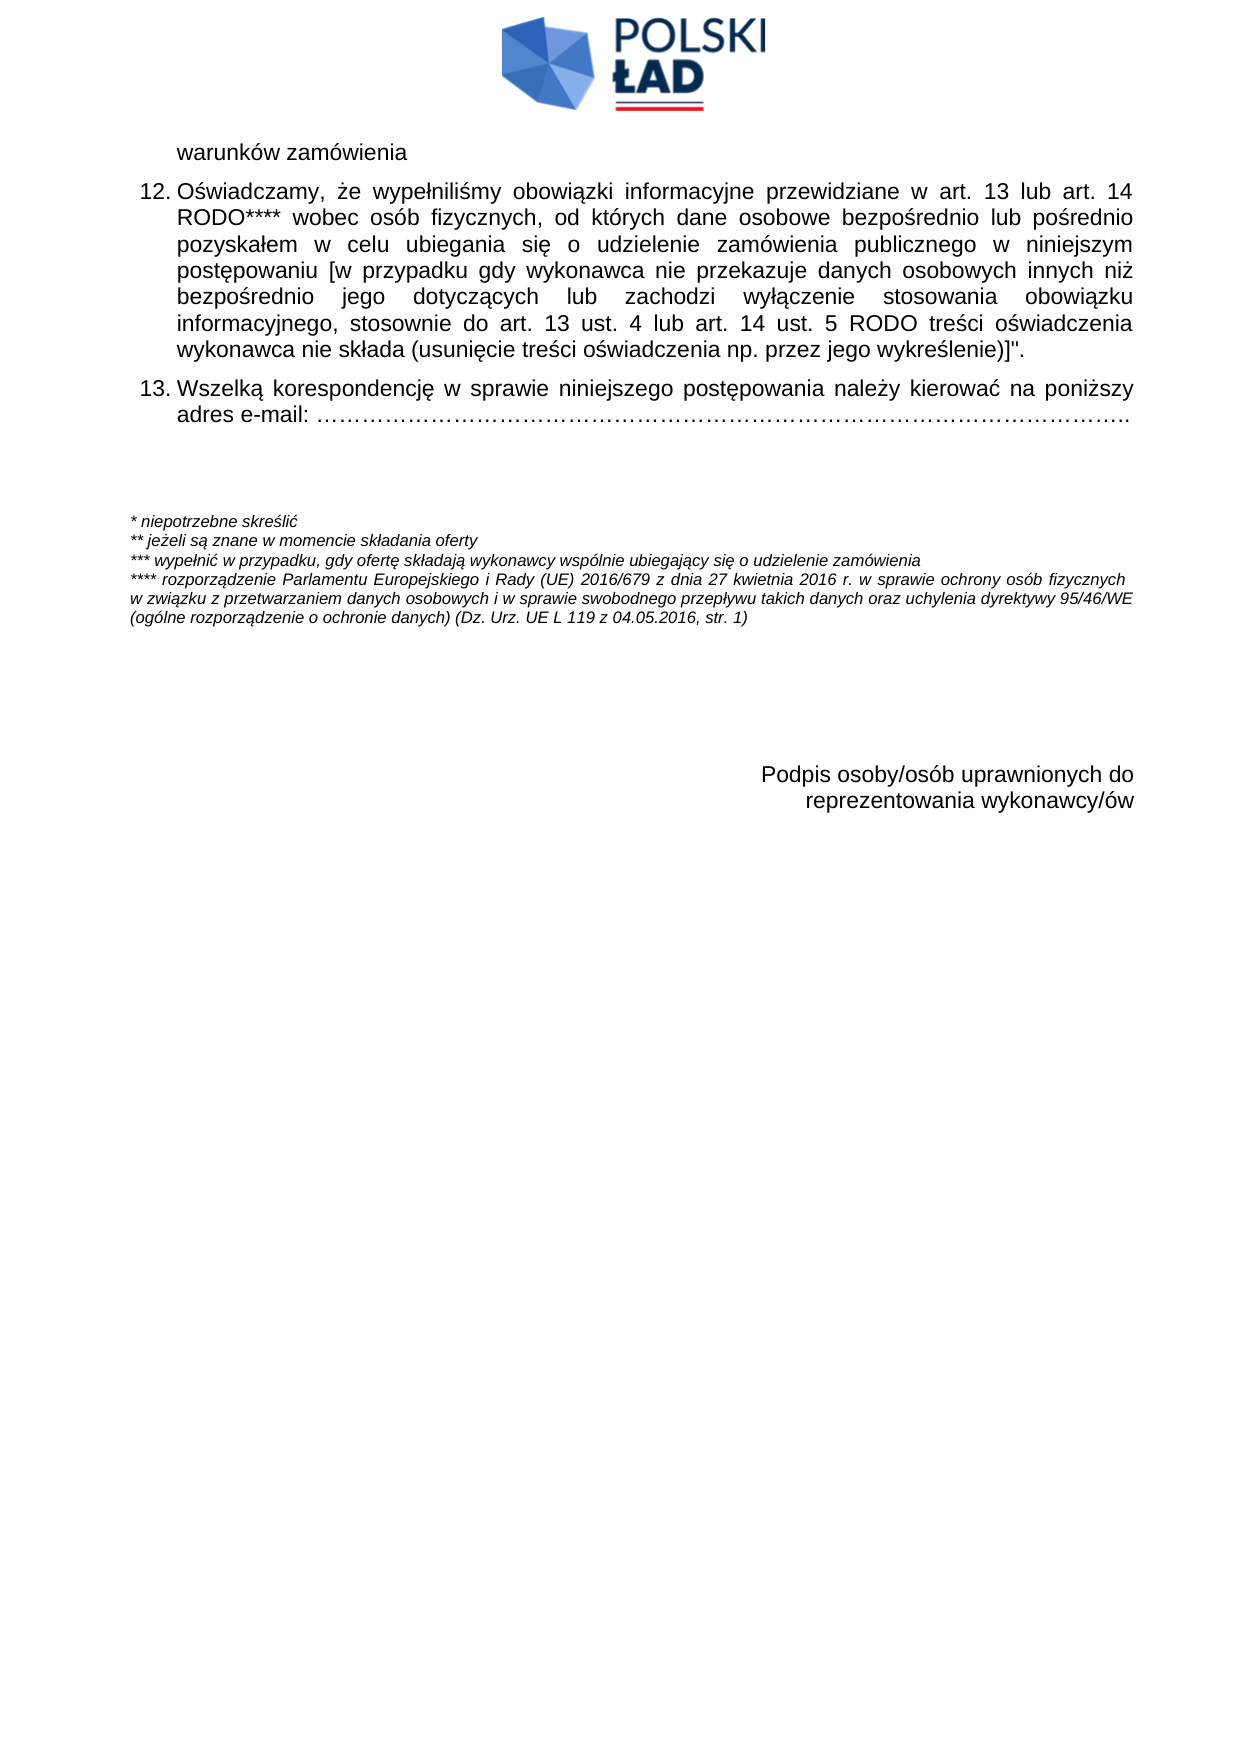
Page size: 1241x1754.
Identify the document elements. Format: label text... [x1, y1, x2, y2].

text *** wypełnić w przypadku, gdy ofertę składają wykonawcy wspólnie ubiegający się o udzielenie zamówienia [130, 550, 1134, 569]
text ** jeżeli są znane w momencie składania oferty [130, 531, 1134, 550]
text Podpis osoby/osób uprawnionych do [130, 761, 1134, 787]
list Wszelką korespondencję w sprawie niniejszego postępowania należy kierować na poniższy adres e-mail: …………………………………………………………………………………………….. [139, 375, 1134, 428]
picture [501, 17, 766, 111]
text **** rozporządzenie Parlamentu Europejskiego i Rady (UE) 2016/679 z dnia 27 kwietnia 2016 r. w sprawie ochrony osób fizycznych w związku z przetwarzaniem danych osobowych i w sprawie swobodnego przepływu takich danych oraz uchylenia dyrektywy 95/46/WE (ogólne rozporządzenie o ochronie danych) (Dz. Urz. UE L 119 z 04.05.2016, str. 1) [130, 569, 1134, 627]
text * niepotrzebne skreślić [130, 512, 1134, 531]
list Oświadczamy, że wypełniliśmy obowiązki informacyjne przewidziane w art. 13 lub art. 14 RODO**** wobec osób fizycznych, od których dane osobowe bezpośrednio lub pośrednio pozyskałem w celu ubiegania się o udzielenie zamówienia publicznego w niniejszym postępowaniu [w przypadku gdy wykonawca nie przekazuje danych osobowych innych niż bezpośrednio jego dotyczących lub zachodzi wyłączenie stosowania obowiązku informacyjnego, stosownie do art. 13 ust. 4 lub art. 14 ust. 5 RODO treści oświadczenia wykonawca nie składa (usunięcie treści oświadczenia np. przez jego wykreślenie)]". [139, 178, 1134, 362]
text reprezentowania wykonawcy/ów [130, 787, 1134, 814]
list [139, 139, 1134, 165]
